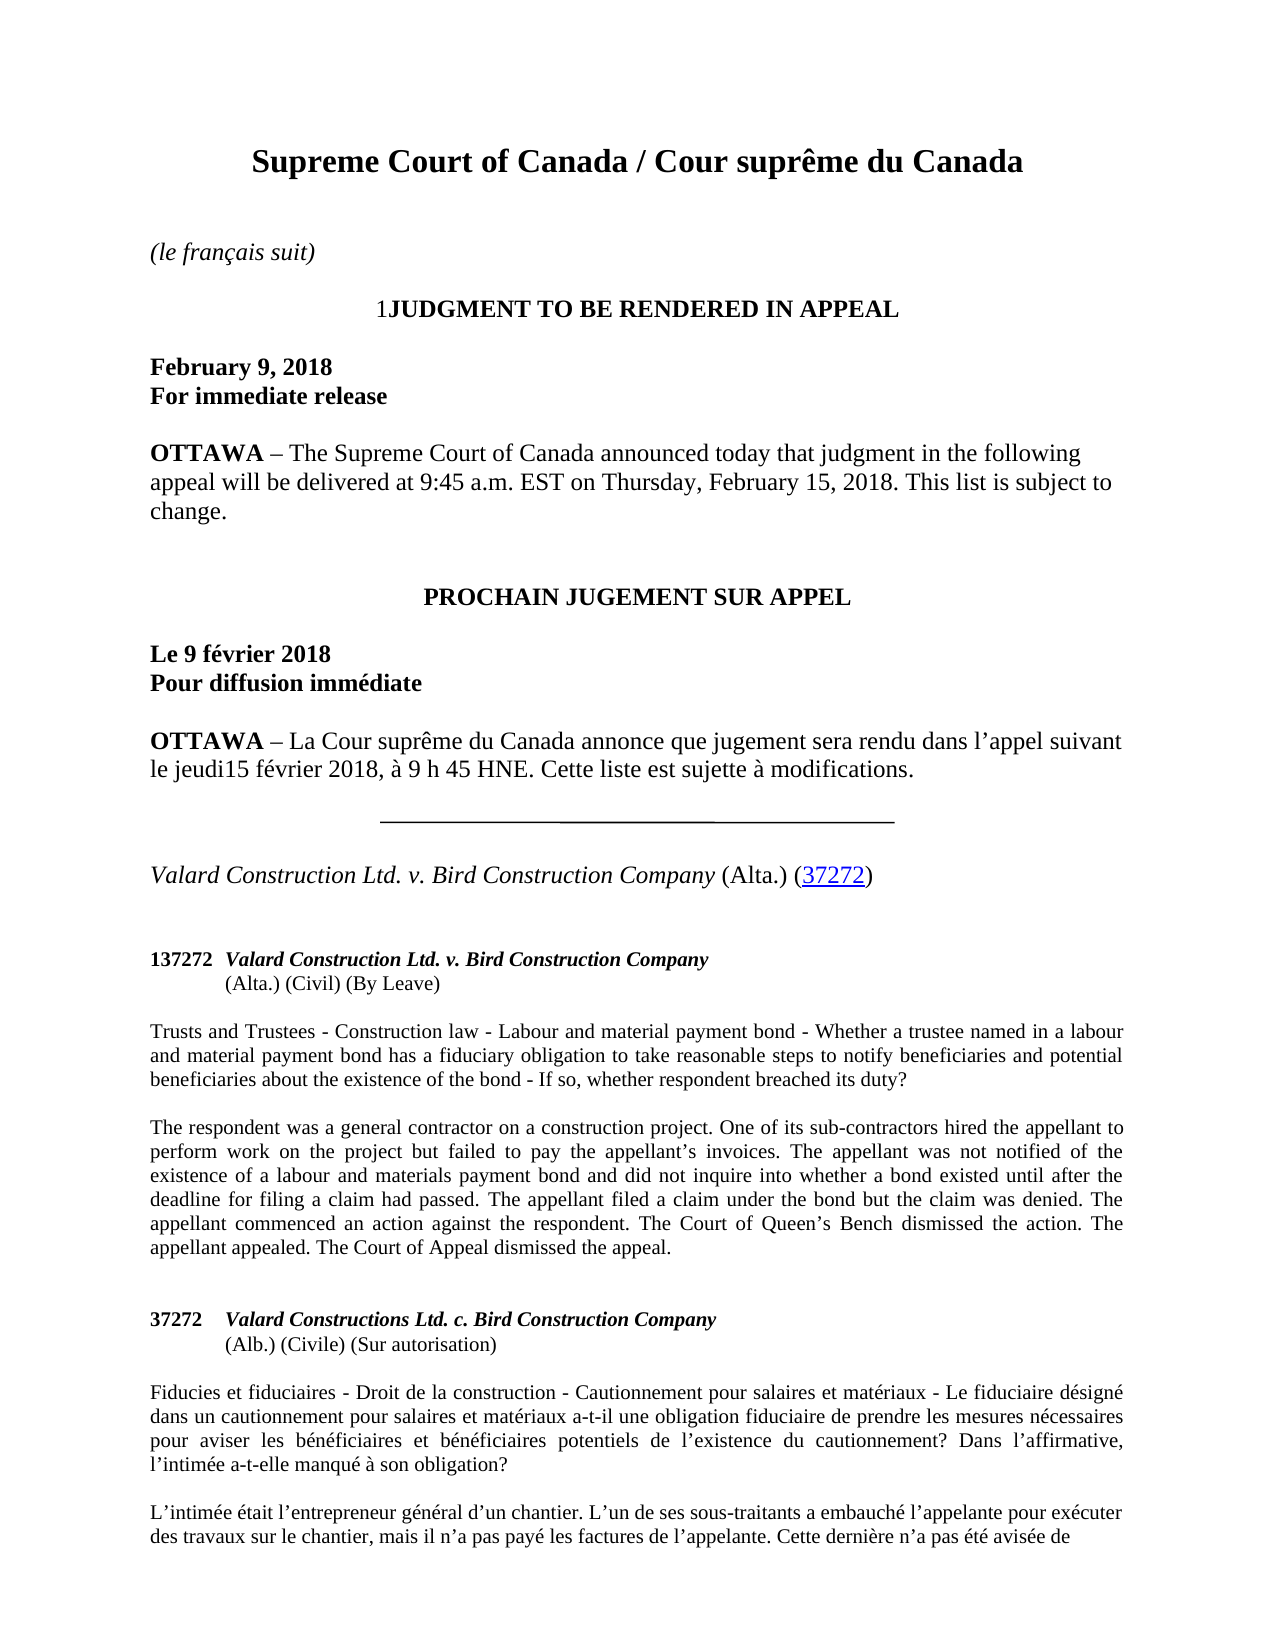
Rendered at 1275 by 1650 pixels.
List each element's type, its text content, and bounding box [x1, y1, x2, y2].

text (le français suit) [150, 237, 1125, 266]
text 37272 Valard Constructions Ltd. c. Bird Construction Company [150, 1307, 1125, 1331]
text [150, 1500, 1125, 1548]
text 37272 Valard Construction Ltd. v. Bird Construction Company [150, 946, 1125, 971]
text Supreme Court of Canada / Cour suprême du Canada [150, 141, 1125, 179]
text Pour diffusion immédiate [150, 668, 1125, 697]
text (Alta.) (Civil) (By Leave) [150, 971, 1125, 994]
text Fiducies et fiduciaires - Droit de la construction - Cautionnement pour salaires et matériaux - Le fiduciaire désigné dans un cautionnement pour salaires et matériaux a-t-il une obligation fiduciaire de prendre les mesures nécessaires pour aviser les bénéficiaires et bénéficiaires potentiels de l’existence du cautionnement? Dans l’affirmative, l’intimée a-t-elle manqué à son obligation? [150, 1379, 1125, 1476]
text OTTAWA – La Cour suprême du Canada annonce que jugement sera rendu dans l’appel suivant le jeudi15 février 2018, à 9 h 45 HNE. Cette liste est sujette à modifications. [150, 726, 1125, 783]
text PROCHAIN JUGEMENT SUR APPEL [150, 582, 1125, 611]
text February 9, 2018 [150, 352, 1125, 381]
text JUDGMENT TO BE RENDERED IN APPEAL [150, 294, 1125, 323]
text The respondent was a general contractor on a construction project. One of its sub-contractors hired the appellant to perform work on the project but failed to pay the appellant’s invoices. The appellant was not notified of the existence of a labour and materials payment bond and did not inquire into whether a bond existed until after the deadline for filing a claim had passed. The appellant filed a claim under the bond but the claim was denied. The appellant commenced an action against the respondent. The Court of Queen’s Bench dismissed the action. The appellant appealed. The Court of Appeal dismissed the appeal. [150, 1115, 1125, 1259]
text Le 9 février 2018 [150, 639, 1125, 668]
text For immediate release [150, 381, 1125, 409]
text Trusts and Trustees - Construction law - Labour and material payment bond - Whether a trustee named in a labour and material payment bond has a fiduciary obligation to take reasonable steps to notify beneficiaries and potential beneficiaries about the existence of the bond - If so, whether respondent breached its duty? [150, 1019, 1125, 1091]
text (Alb.) (Civile) (Sur autorisation) [187, 1331, 1125, 1356]
text OTTAWA – The Supreme Court of Canada announced today that judgment in the following appeal will be delivered at 9:45 a.m. EST on Thursday, February 15, 2018. This list is subject to change. [150, 438, 1125, 524]
text Valard Construction Ltd. v. Bird Construction Company (Alta.) (37272) [150, 860, 1125, 889]
